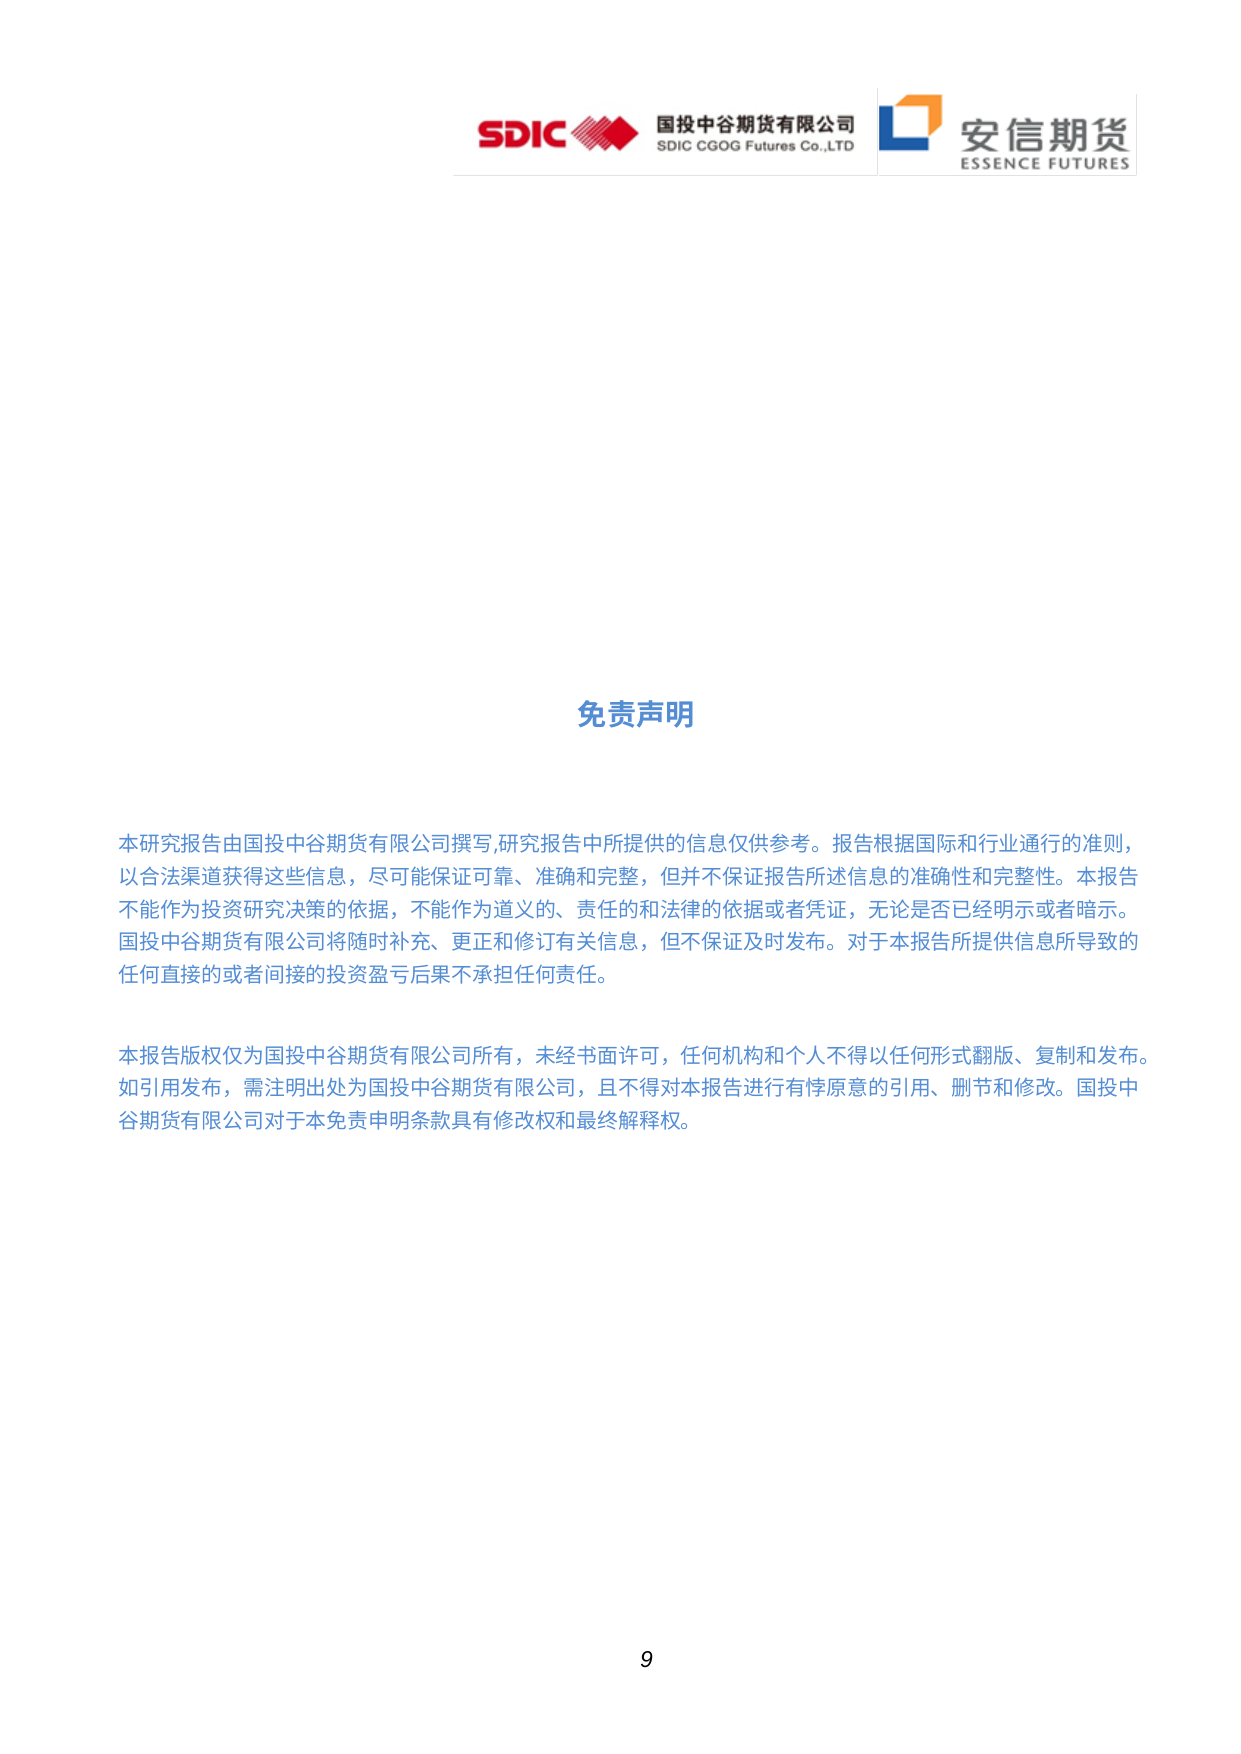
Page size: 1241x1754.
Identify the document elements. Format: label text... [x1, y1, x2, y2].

text 本报告版权仅为国投中谷期货有限公司所有，未经书面许可，任何机构和个人不得以任何形式翻版、复制和发布。如引用发布，需注明出处为国投中谷期货有限公司，且不得对本报告进行有悖原意的引用、删节和修改。国投中谷期货有限公司对于本免责申明条款具有修改权和最终解释权。 [118, 1005, 1154, 1135]
text 免责声明 [118, 680, 1154, 745]
text 本研究报告由国投中谷期货有限公司撰写,研究报告中所提供的信息仅供参考。报告根据国际和行业通行的准则，以合法渠道获得这些信息，尽可能保证可靠、准确和完整，但并不保证报告所述信息的准确性和完整性。本报告不能作为投资研究决策的依据，不能作为道义的、责任的和法律的依据或者凭证，无论是否已经明示或者暗示。国投中谷期货有限公司将随时补充、更正和修订有关信息，但不保证及时发布。对于本报告所提供信息所导致的任何直接的或者间接的投资盈亏后果不承担任何责任。 [118, 762, 1154, 989]
picture [453, 88, 1138, 177]
